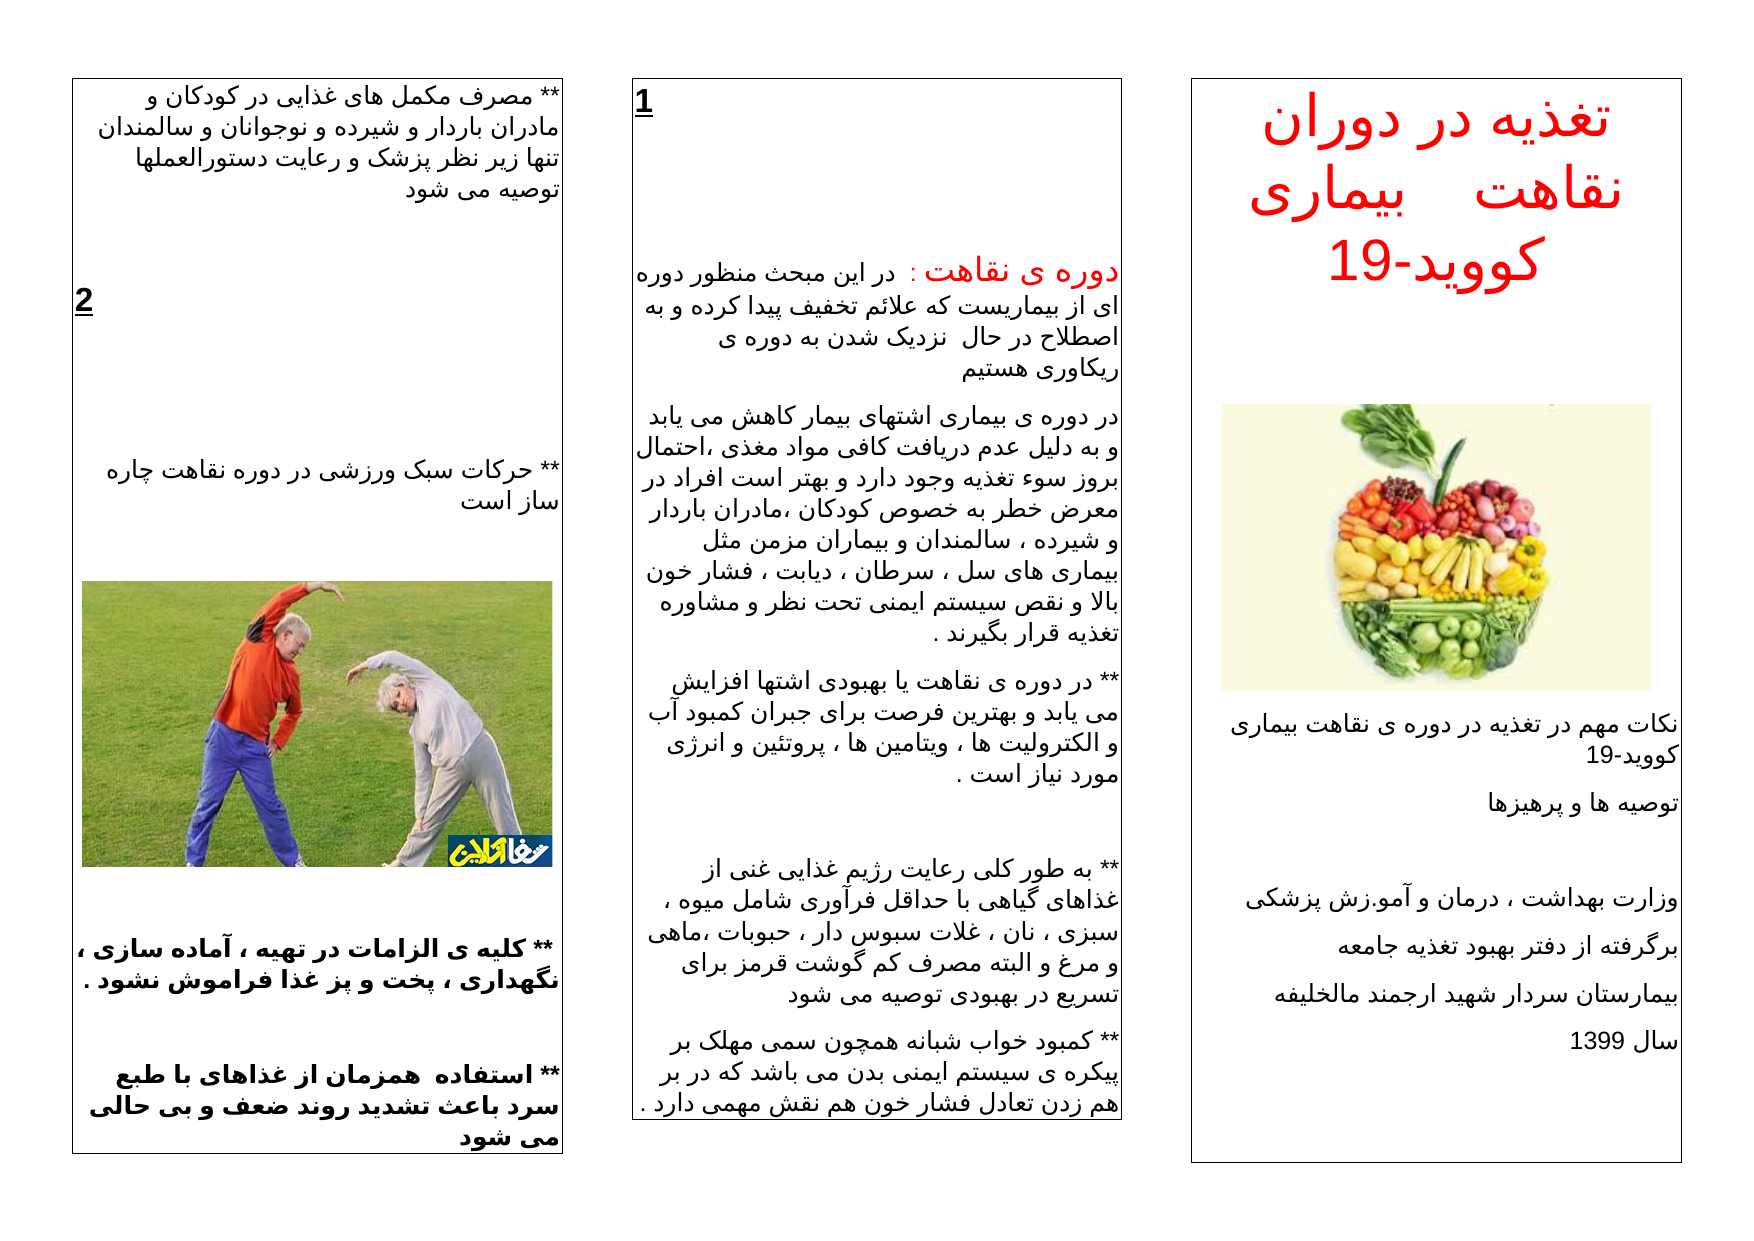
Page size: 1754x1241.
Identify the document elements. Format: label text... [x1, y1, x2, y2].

text 1 [633, 79, 1121, 120]
text 2 [73, 277, 562, 319]
text وزارت بهداشت ، درمان و آمو.زش پزشکی [1192, 880, 1681, 912]
text توصیه ها و پرهیزها [1192, 784, 1681, 816]
text ** استفاده همزمان از غذاهای با طبع سرد باعث تشدید روند ضعف و بی حالی می شود [73, 1057, 562, 1153]
text ** حرکات سبک ورزشی در دوره نقاهت چاره ساز است [73, 451, 562, 514]
text ** در دوره ی نقاهت یا بهبودی اشتها افزایش می یابد و بهترین فرصت برای جبران کمبود آب و الکترولیت ها ، ویتامین ها ، پروتئین و انرژی مورد نیاز است . [633, 663, 1121, 788]
text بیمارستان سردار شهید ارجمند مالخلیفه [1192, 975, 1681, 1007]
text سال 1399 [1192, 1023, 1681, 1055]
text تغذیه در دوران نقاهت بیماری کووید-19 [1192, 79, 1681, 293]
text در دوره ی بیماری اشتهای بیمار کاهش می یابد و به دلیل عدم دریافت کافی مواد مغذی ،احتمال بروز سوء تغذیه وجود دارد و بهتر است افراد در معرض خطر به خصوص کودکان ،مادران باردار و شیرده ، سالمندان و بیماران مزمن مثل بیماری های سل ، سرطان ، دیابت ، فشار خون بالا و نقص سیستم ایمنی تحت نظر و مشاوره تغذیه قرار بگیرند . [633, 398, 1121, 647]
text ** مصرف مکمل های غذایی در کودکان و مادران باردار و شیرده و نوجوانان و سالمندان تنها زیر نظر پزشک و رعایت دستورالعملها توصیه می شود [73, 79, 562, 203]
picture [1221, 404, 1652, 691]
text برگرفته از دفتر بهبود تغذیه جامعه [1192, 928, 1681, 959]
text نکات مهم در تغذیه در دوره ی نقاهت بیماری کووید-19 [1192, 706, 1681, 769]
text ** کمبود خواب شبانه همچون سمی مهلک بر پیکره ی سیستم ایمنی بدن می باشد که در بر هم زدن تعادل فشار خون هم نقش مهمی دارد . [633, 1023, 1121, 1119]
text ** به طور کلی رعایت رژیم غذایی غنی از غذاهای گیاهی با حداقل فرآوری شامل میوه ، سبزی ، نان ، غلات سبوس دار ، حبوبات ،ماهی و مرغ و البته مصرف کم گوشت قرمز برای تسریع در بهبودی توصیه می شود [633, 851, 1121, 1007]
picture [82, 581, 553, 867]
text دوره ی نقاهت : در این مبحث منظور دوره ای از بیماریست که علائم تخفیف پیدا کرده و به اصطلاح در حال نزدیک شدن به دوره ی ریکاوری هستیم [633, 247, 1121, 382]
text ** کلیه ی الزامات در تهیه ، آماده سازی ، نگهداری ، پخت و پز غذا فراموش نشود . [73, 930, 562, 993]
